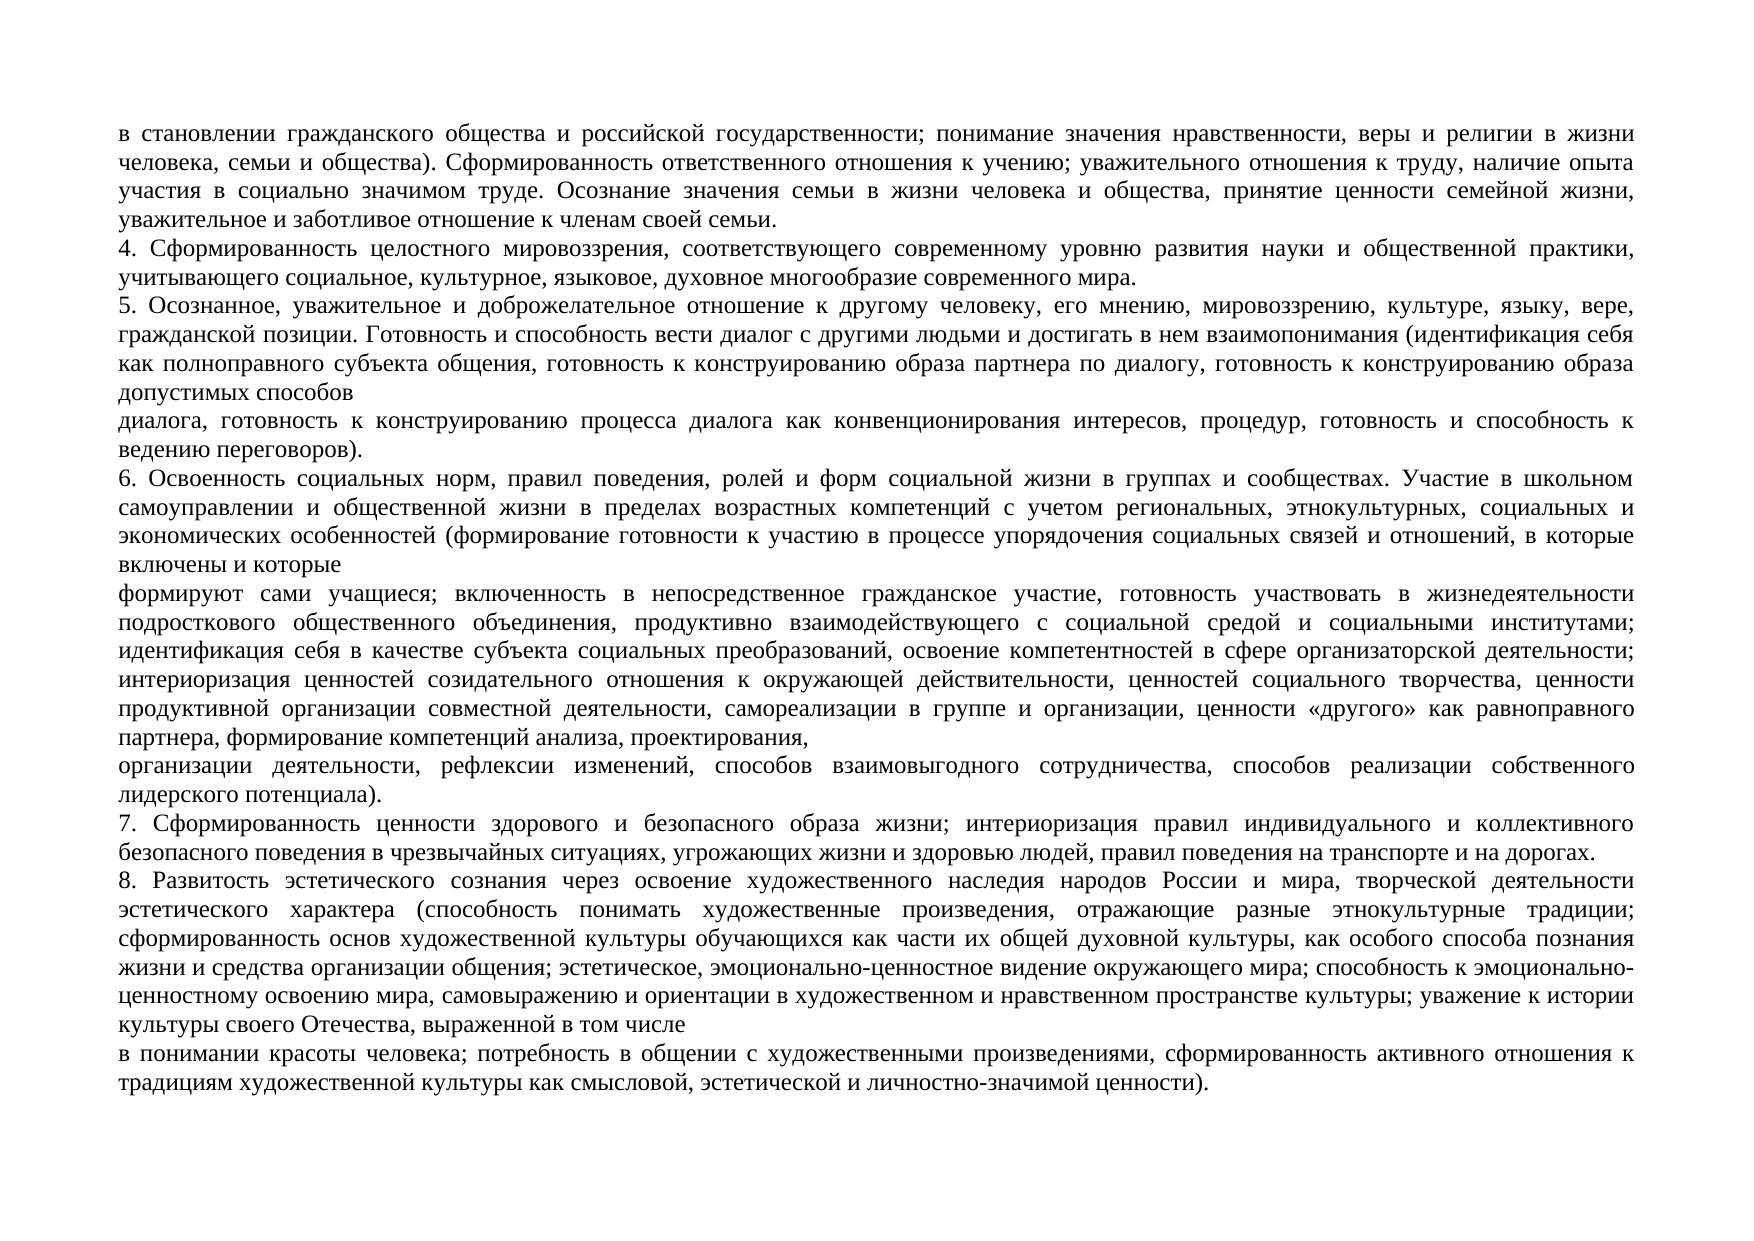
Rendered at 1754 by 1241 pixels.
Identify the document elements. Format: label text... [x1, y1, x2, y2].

text 5. Осознанное, уважительное и доброжелательное отношение к другому человеку, его мнению, мировоззрению, культуре, языку, вере, гражданской позиции. Готовность и способность вести диалог с другими людьми и достигать в нем взаимопонимания (идентификация себя как полноправного субъекта общения, готовность к конструированию образа партнера по диалогу, готовность к конструированию образа допустимых способов [118, 291, 1636, 406]
text формируют сами учащиеся; включенность в непосредственное гражданское участие, готовность участвовать в жизнедеятельности подросткового общественного объединения, продуктивно взаимодействующего с социальной средой и социальными институтами; идентификация себя в качестве субъекта социальных преобразований, освоение компетентностей в сфере организаторской деятельности; интериоризация ценностей созидательного отношения к окружающей действительности, ценностей социального творчества, ценности продуктивной организации совместной деятельности, самореализации в группе и организации, ценности «другого» как равноправного партнера, формирование компетенций анализа, проектирования, [118, 578, 1636, 751]
text диалога, готовность к конструированию процесса диалога как конвенционирования интересов, процедур, готовность и способность к ведению переговоров). [118, 406, 1636, 463]
text 8. Развитость эстетического сознания через освоение художественного наследия народов России и мира, творческой деятельности эстетического характера (способность понимать художественные произведения, отражающие разные этнокультурные традиции; сформированность основ художественной культуры обучающихся как части их общей духовной культуры, как особого способа познания жизни и средства организации общения; эстетическое, эмоционально-ценностное видение окружающего мира; способность к эмоционально-ценностному освоению мира, самовыражению и ориентации в художественном и нравственном пространстве культуры; уважение к истории культуры своего Отечества, выраженной в том числе [118, 866, 1636, 1038]
text 4. Сформированность целостного мировоззрения, соответствующего современному уровню развития науки и общественной практики, учитывающего социальное, культурное, языковое, духовное многообразие современного мира. [118, 233, 1636, 291]
text в понимании красоты человека; потребность в общении с художественными произведениями, сформированность активного отношения к традициям художественной культуры как смысловой, эстетической и личностно-значимой ценности). [118, 1038, 1636, 1096]
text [118, 118, 1636, 233]
text 6. Освоенность социальных норм, правил поведения, ролей и форм социальной жизни в группах и сообществах. Участие в школьном самоуправлении и общественной жизни в пределах возрастных компетенций с учетом региональных, этнокультурных, социальных и экономических особенностей (формирование готовности к участию в процессе упорядочения социальных связей и отношений, в которые включены и которые [118, 463, 1636, 578]
text организации деятельности, рефлексии изменений, способов взаимовыгодного сотрудничества, способов реализации собственного лидерского потенциала). [118, 751, 1636, 808]
text 7. Сформированность ценности здорового и безопасного образа жизни; интериоризация правил индивидуального и коллективного безопасного поведения в чрезвычайных ситуациях, угрожающих жизни и здоровью людей, правил поведения на транспорте и на дорогах. [118, 808, 1636, 866]
